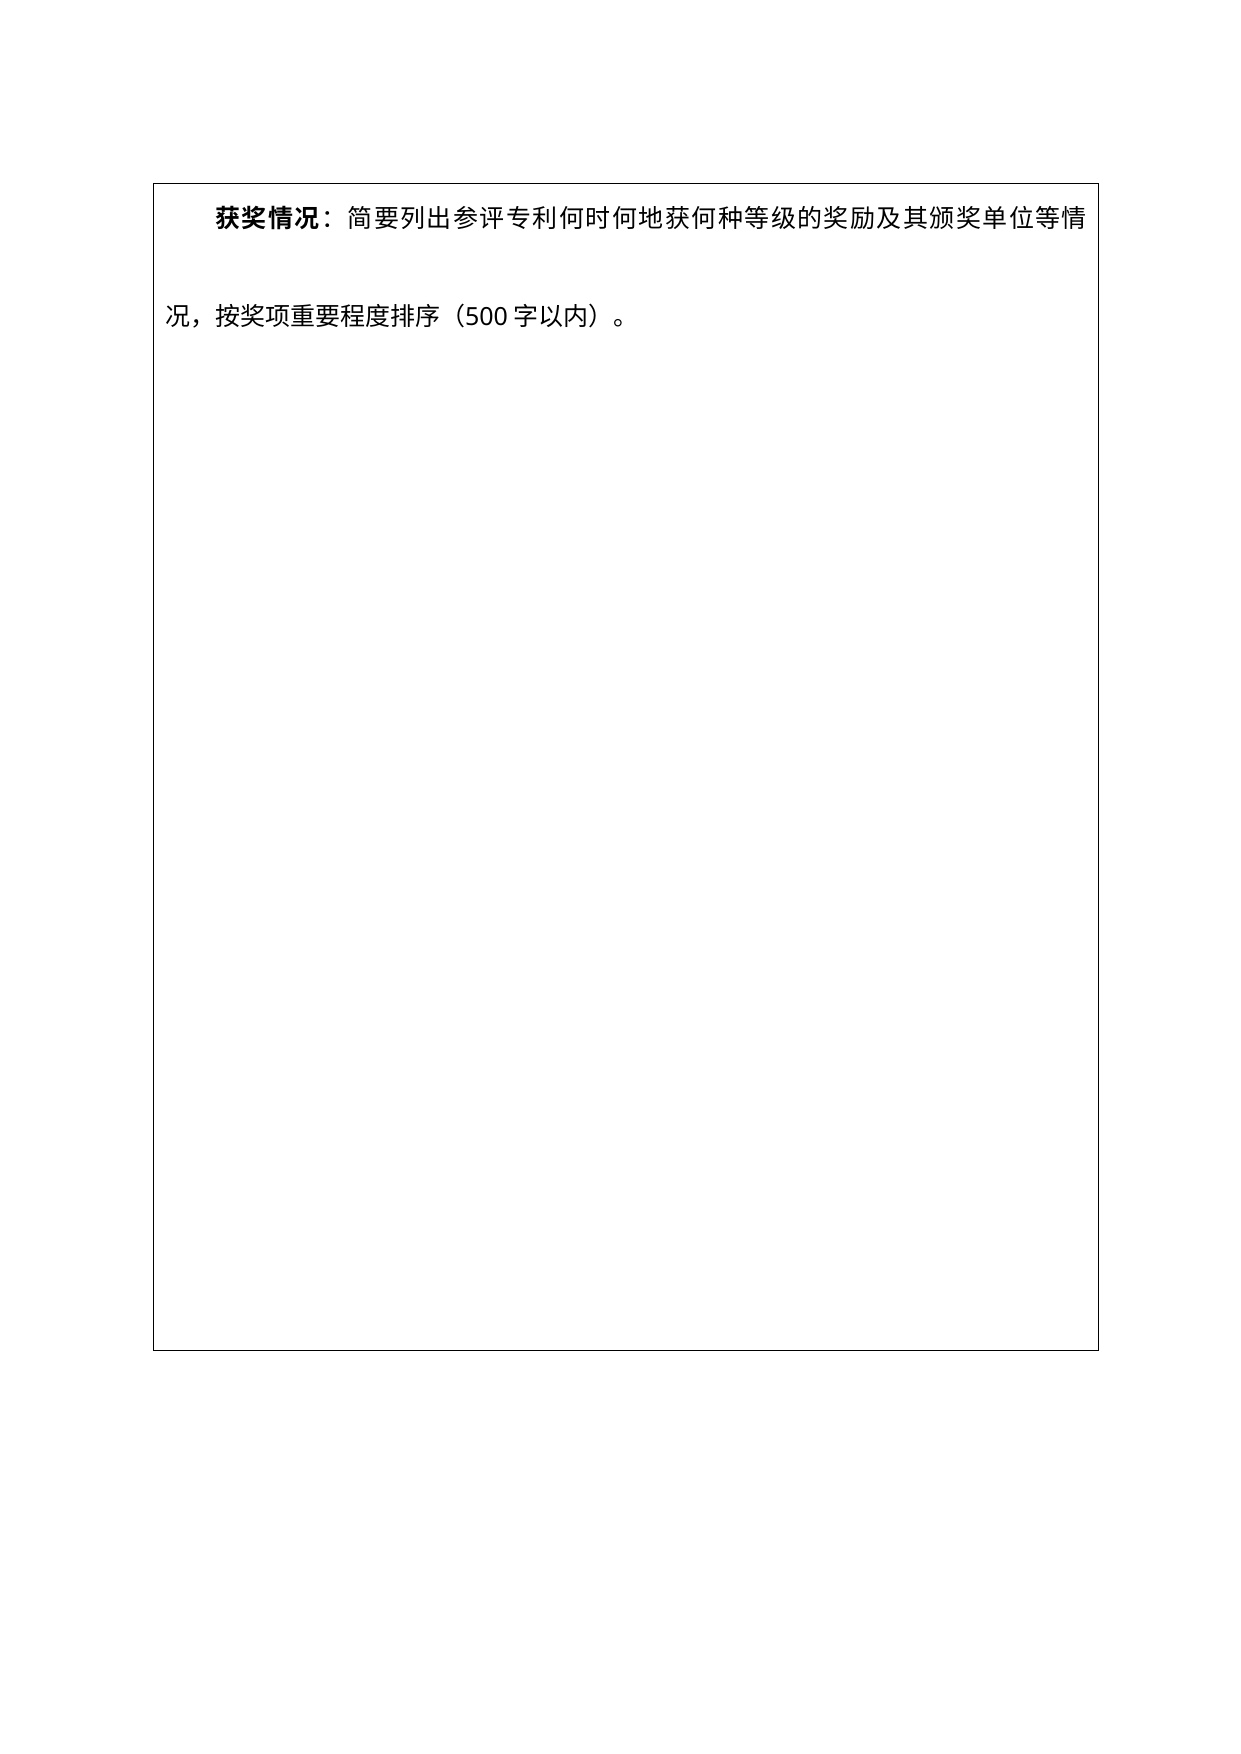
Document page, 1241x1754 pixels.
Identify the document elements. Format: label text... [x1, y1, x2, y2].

table_header 获奖情况：简要列出参评专利何时何地获何种等级的奖励及其颁奖单位等情况，按奖项重要程度排序（500字以内）。 [154, 184, 1098, 1349]
